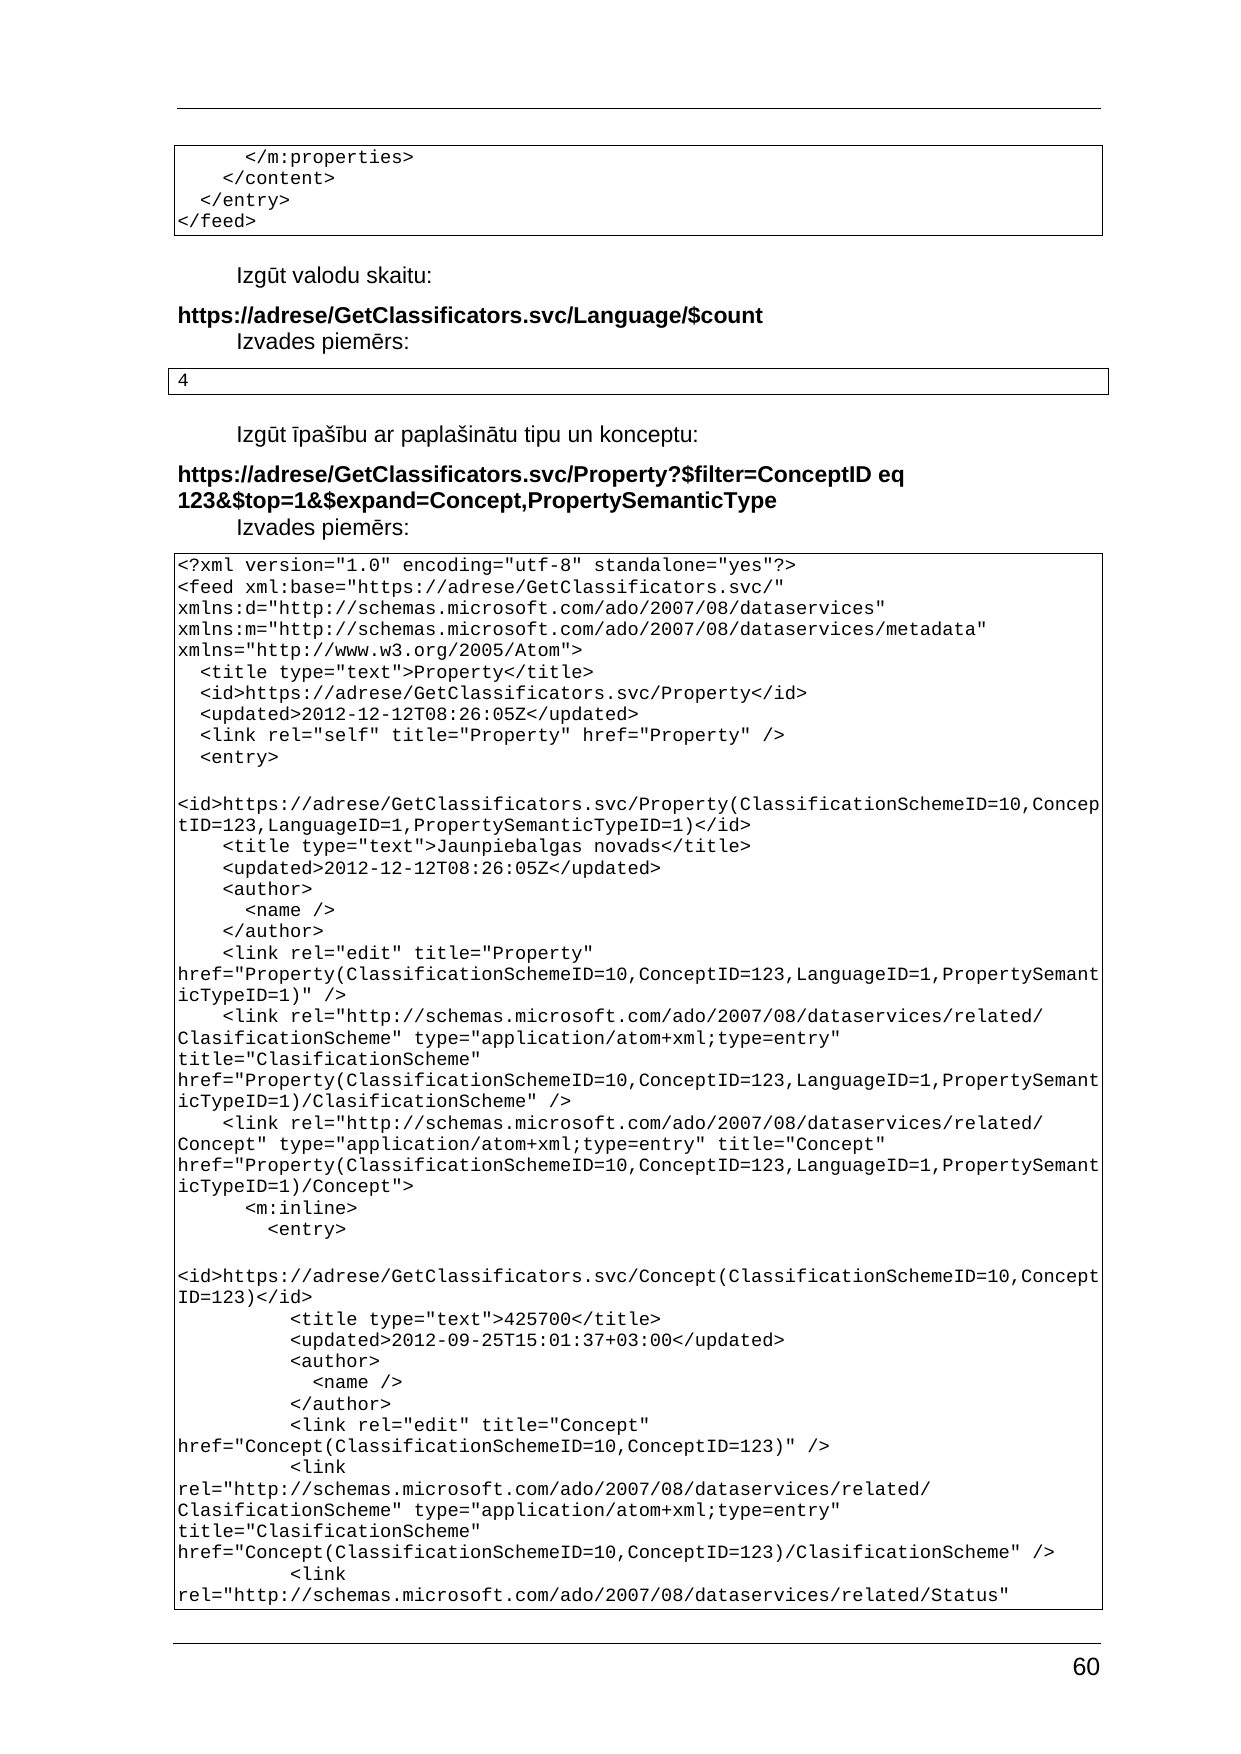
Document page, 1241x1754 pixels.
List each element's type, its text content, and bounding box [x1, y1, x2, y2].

text <id>https://adrese/GetClassificators.svc/Property(ClassificationSchemeID=10,ConceptID=123,LanguageID=1,PropertySemanticTypeID=1)</id> [177, 769, 1100, 837]
text <updated>2012-12-12T08:26:05Z</updated> [177, 858, 1100, 880]
text <id>https://adrese/GetClassificators.svc/Concept(ClassificationSchemeID=10,ConceptID=123)</id> [177, 1241, 1100, 1309]
text <link rel="edit" title="Concept" href="Concept(ClassificationSchemeID=10,ConceptID=123)" /> [177, 1416, 1100, 1458]
text <title type="text">Property</title> [177, 662, 1100, 684]
text Izvades piemērs: [177, 514, 1100, 540]
text https://adrese/GetClassificators.svc/Language/$count [177, 302, 1100, 328]
text <name /> [177, 901, 1100, 922]
text <id>https://adrese/GetClassificators.svc/Property</id> [177, 684, 1100, 705]
text <name /> [177, 1373, 1100, 1394]
text <?xml version="1.0" encoding="utf-8" standalone="yes"?> [175, 554, 1102, 577]
text <entry> [177, 1220, 1100, 1241]
text <feed xml:base="https://adrese/GetClassificators.svc/" xmlns:d="http://schemas.microsoft.com/ado/2007/08/dataservices" xmlns:m="http://schemas.microsoft.com/ado/2007/08/dataservices/metadata" xmlns="http://www.w3.org/2005/Atom"> [177, 577, 1100, 662]
text Izvades piemērs: [177, 328, 1100, 354]
text <link rel="http://schemas.microsoft.com/ado/2007/08/dataservices/related/ClasificationScheme" type="application/atom+xml;type=entry" title="ClasificationScheme" href="Concept(ClassificationSchemeID=10,ConceptID=123)/ClasificationScheme" /> [177, 1458, 1100, 1561]
text <m:inline> [177, 1198, 1100, 1220]
text <title type="text">425700</title> [177, 1309, 1100, 1331]
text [175, 1561, 1102, 1609]
text </author> [177, 1394, 1100, 1416]
text </m:properties> [175, 146, 1102, 169]
text <entry> [177, 747, 1100, 769]
text <title type="text">Jaunpiebalgas novads</title> [177, 837, 1100, 858]
text </feed> [175, 208, 1102, 235]
text </author> [177, 922, 1100, 943]
text https://adrese/GetClassificators.svc/Property?$filter=ConceptID eq 123&$top=1&$expand=Concept,PropertySemanticType [177, 461, 1100, 514]
text <author> [177, 880, 1100, 901]
text Izgūt īpašību ar paplašinātu tipu un konceptu: [177, 421, 1100, 448]
text <link rel="http://schemas.microsoft.com/ado/2007/08/dataservices/related/Concept" type="application/atom+xml;type=entry" title="Concept" href="Property(ClassificationSchemeID=10,ConceptID=123,LanguageID=1,PropertySemanticTypeID=1)/Concept"> [177, 1113, 1100, 1198]
text <author> [177, 1352, 1100, 1373]
text <link rel="edit" title="Property" href="Property(ClassificationSchemeID=10,ConceptID=123,LanguageID=1,PropertySemanticTypeID=1)" /> [177, 943, 1100, 1007]
text <link rel="self" title="Property" href="Property" /> [177, 726, 1100, 747]
text </content> [177, 169, 1100, 190]
text <link rel="http://schemas.microsoft.com/ado/2007/08/dataservices/related/ClasificationScheme" type="application/atom+xml;type=entry" title="ClasificationScheme" href="Property(ClassificationSchemeID=10,ConceptID=123,LanguageID=1,PropertySemanticTypeID=1)/ClasificationScheme" /> [177, 1007, 1100, 1113]
text Izgūt valodu skaitu: [177, 262, 1100, 289]
text <updated>2012-09-25T15:01:37+03:00</updated> [177, 1331, 1100, 1352]
text </entry> [177, 190, 1100, 208]
text 4 [169, 369, 1108, 394]
text <updated>2012-12-12T08:26:05Z</updated> [177, 705, 1100, 726]
